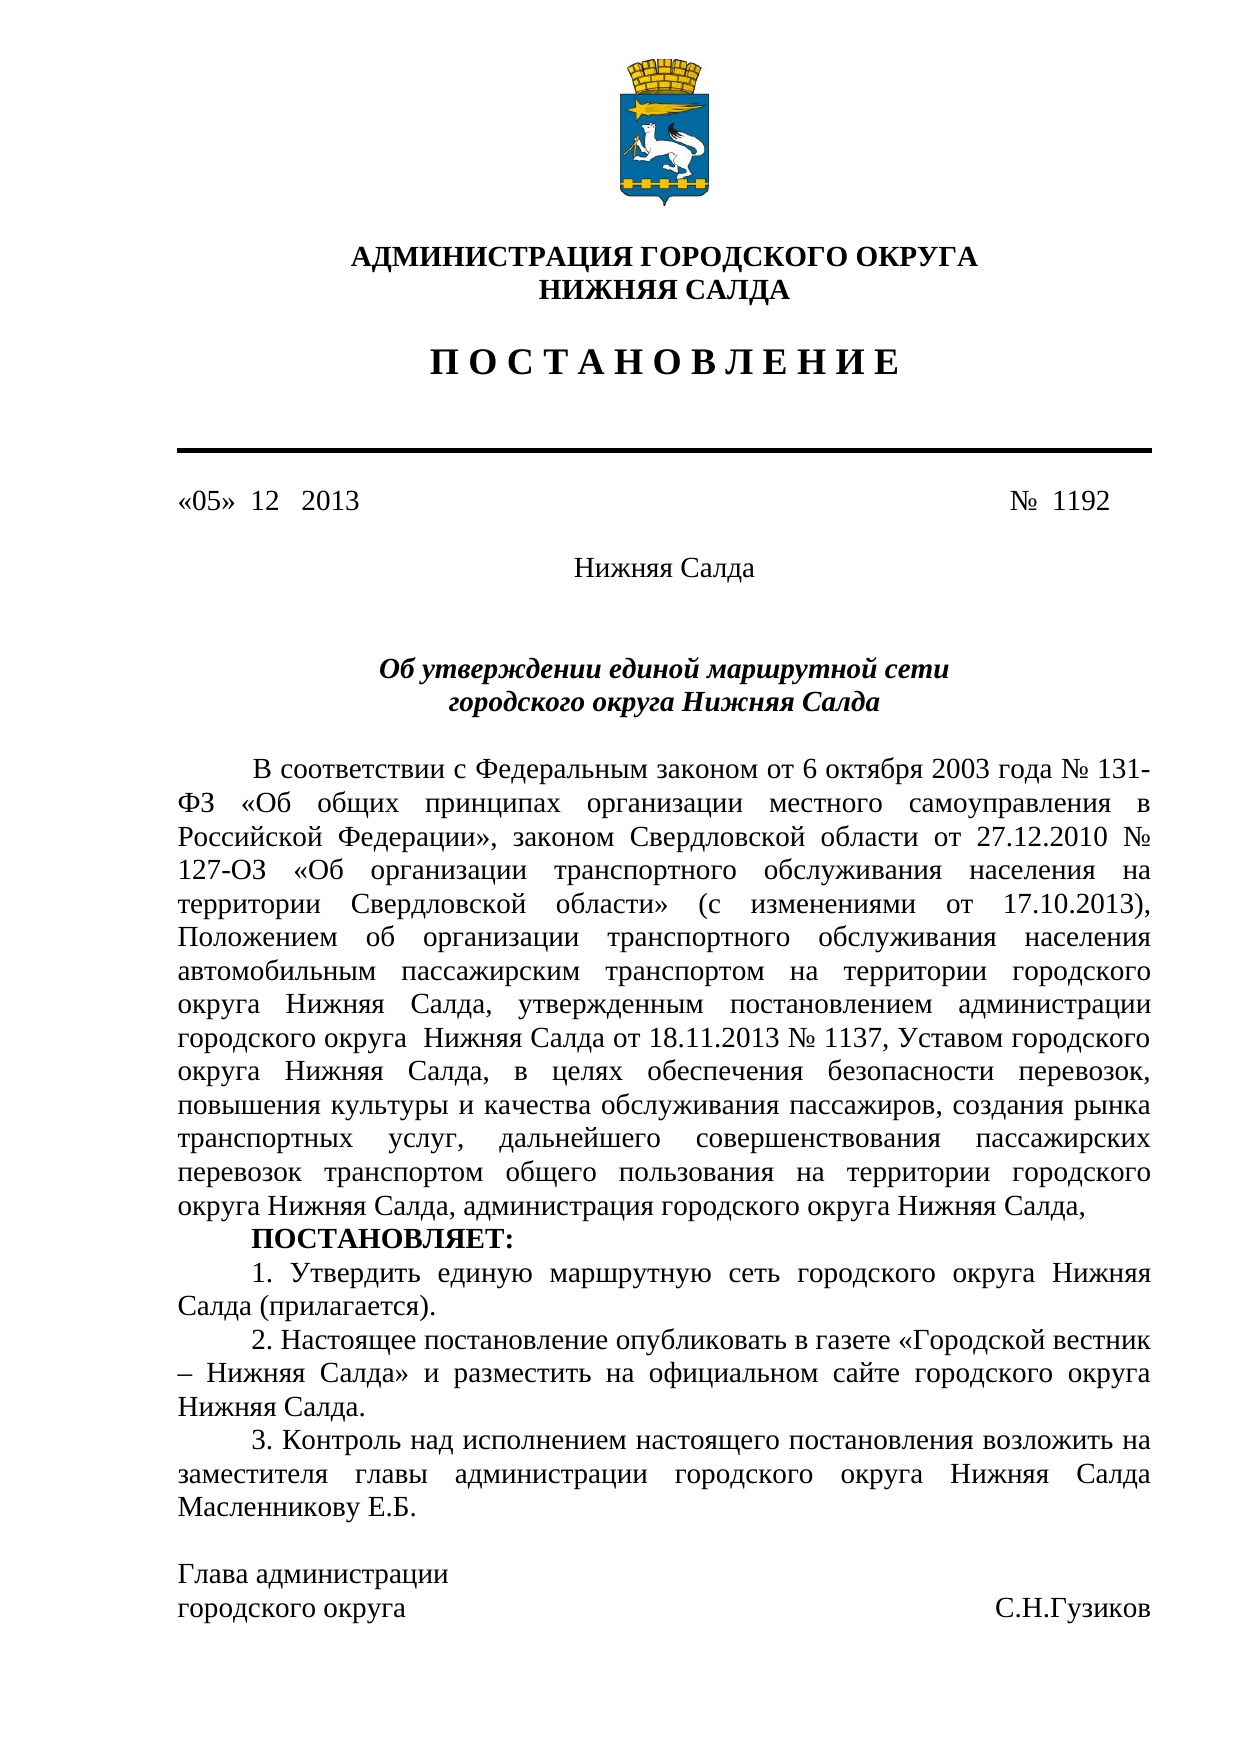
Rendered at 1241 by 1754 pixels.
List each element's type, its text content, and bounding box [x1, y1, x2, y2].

text 3. Контроль над исполнением настоящего постановления возложить на заместителя главы администрации городского округа Нижняя Салда Масленникову Е.Б. [177, 1422, 1152, 1523]
picture [628, 99, 709, 136]
text ПОСТАНОВЛЯЕТ: [177, 1221, 1152, 1255]
picture [620, 59, 709, 98]
text П О С Т А Н О В Л Е Н И Е [177, 339, 1152, 383]
text городского округа Нижняя Салда [177, 684, 1152, 718]
picture [620, 111, 709, 206]
text Об утверждении единой маршрутной сети [177, 651, 1152, 684]
text 1. Утвердить единую маршрутную сеть городского округа Нижняя Салда (прилагается). [177, 1255, 1152, 1322]
text городского округа С.Н.Гузиков [177, 1590, 1152, 1624]
text АДМИНИСТРАЦИЯ ГОРОДСКОГО ОКРУГА [177, 239, 1152, 272]
text НИЖНЯЯ САЛДА [177, 272, 1152, 306]
text Глава администрации [177, 1557, 1152, 1590]
text В соответствии с Федеральным законом от 6 октября 2003 года № 131-ФЗ «Об общих принципах организации местного самоуправления в Российской Федерации», законом Свердловской области от 27.12.2010 № 127-ОЗ «Об организации транспортного обслуживания населения на территории Свердловской области» (с изменениями от 17.10.2013), Положением об организации транспортного обслуживания населения автомобильным пассажирским транспортом на территории городского округа Нижняя Салда, утвержденным постановлением администрации городского округа Нижняя Салда от 18.11.2013 № 1137, Уставом городского округа Нижняя Салда, в целях обеспечения безопасности перевозок, повышения культуры и качества обслуживания пассажиров, создания рынка транспортных услуг, дальнейшего совершенствования пассажирских перевозок транспортом общего пользования на территории городского округа Нижняя Салда, администрация городского округа Нижняя Салда, [177, 752, 1152, 1221]
text «05» 12 2013 № 1192 [177, 483, 1152, 517]
text 2. Настоящее постановление опубликовать в газете «Городской вестник – Нижняя Салда» и разместить на официальном сайте городского округа Нижняя Салда. [177, 1322, 1152, 1422]
text Нижняя Салда [177, 550, 1152, 584]
